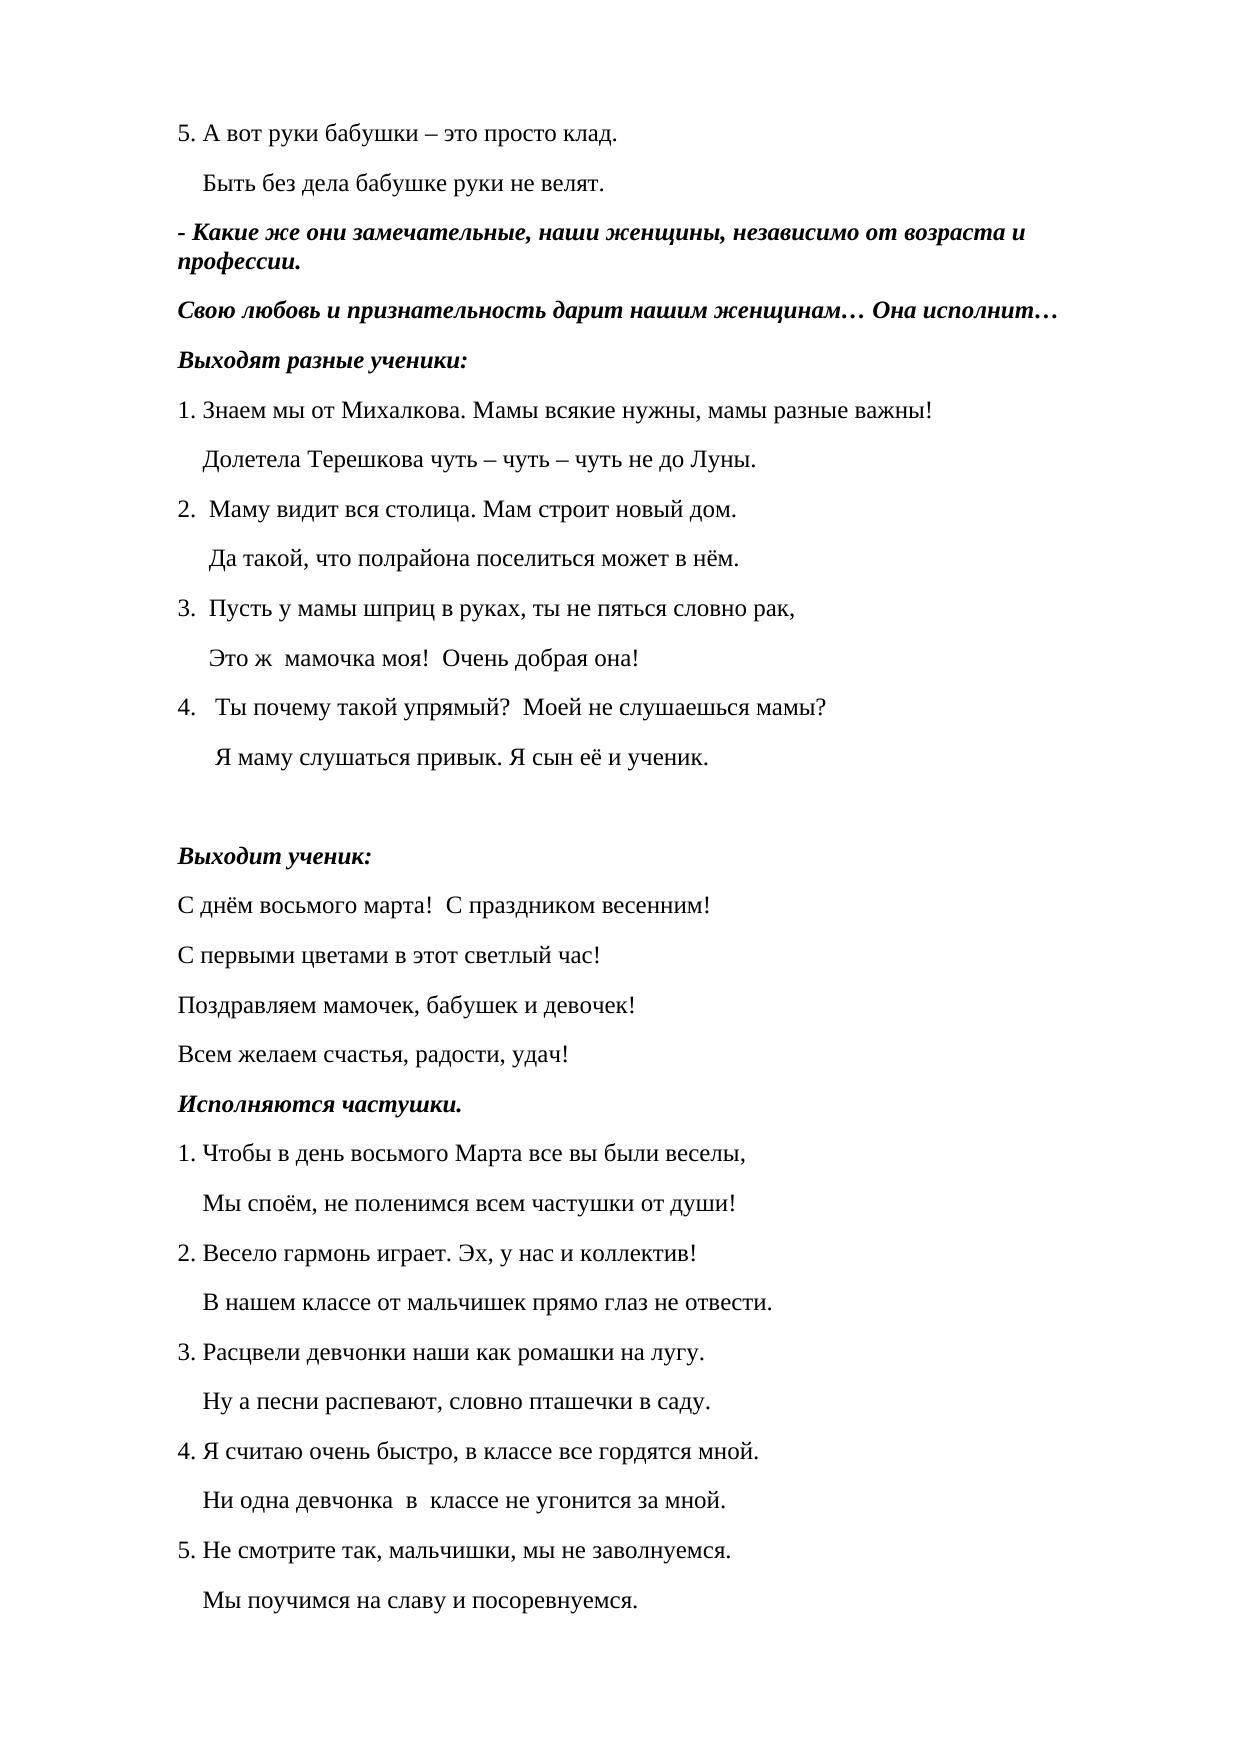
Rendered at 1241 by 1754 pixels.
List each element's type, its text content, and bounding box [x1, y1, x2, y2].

text Да такой, что полрайона поселиться может в нём. [177, 543, 1152, 572]
text Я маму слушаться привык. Я сын её и ученик. [177, 742, 1152, 771]
text 3. Пусть у мамы шприц в руках, ты не пяться словно рак, [177, 593, 1152, 622]
text - Какие же они замечательные, наши женщины, независимо от возраста и профессии. [177, 217, 1152, 275]
text 1. Чтобы в день восьмого Марта все вы были веселы, [177, 1138, 1152, 1167]
text 5. А вот руки бабушки – это просто клад. [177, 118, 1152, 147]
text 2. Маму видит вся столица. Мам строит новый дом. [177, 494, 1152, 523]
text Мы поучимся на славу и посоревнуемся. [177, 1585, 1152, 1613]
text Долетела Терешкова чуть – чуть – чуть не до Луны. [177, 444, 1152, 473]
text Выходит ученик: [177, 841, 1152, 870]
text Ни одна девчонка в классе не угонится за мной. [177, 1486, 1152, 1514]
text Исполняются частушки. [177, 1089, 1152, 1118]
text Мы споём, не поленимся всем частушки от души! [177, 1188, 1152, 1217]
text Ну а песни распевают, словно пташечки в саду. [177, 1386, 1152, 1415]
text В нашем классе от мальчишек прямо глаз не отвести. [177, 1287, 1152, 1316]
text 4. Я считаю очень быстро, в классе все гордятся мной. [177, 1436, 1152, 1465]
text Свою любовь и признательность дарит нашим женщинам… Она исполнит… [177, 296, 1152, 324]
text 2. Весело гармонь играет. Эх, у нас и коллектив! [177, 1238, 1152, 1266]
text Всем желаем счастья, радости, удач! [177, 1039, 1152, 1068]
text С днём восьмого марта! С праздником весенним! [177, 891, 1152, 919]
text 1. Знаем мы от Михалкова. Мамы всякие нужны, мамы разные важны! [177, 395, 1152, 423]
text 3. Расцвели девчонки наши как ромашки на лугу. [177, 1337, 1152, 1366]
text Поздравляем мамочек, бабушек и девочек! [177, 990, 1152, 1018]
text 4. Ты почему такой упрямый? Моей не слушаешься мамы? [177, 692, 1152, 721]
text С первыми цветами в этот светлый час! [177, 940, 1152, 969]
text 5. Не смотрите так, мальчишки, мы не заволнуемся. [177, 1535, 1152, 1564]
text Это ж мамочка моя! Очень добрая она! [177, 643, 1152, 671]
text Быть без дела бабушке руки не велят. [177, 168, 1152, 196]
text Выходят разные ученики: [177, 345, 1152, 374]
